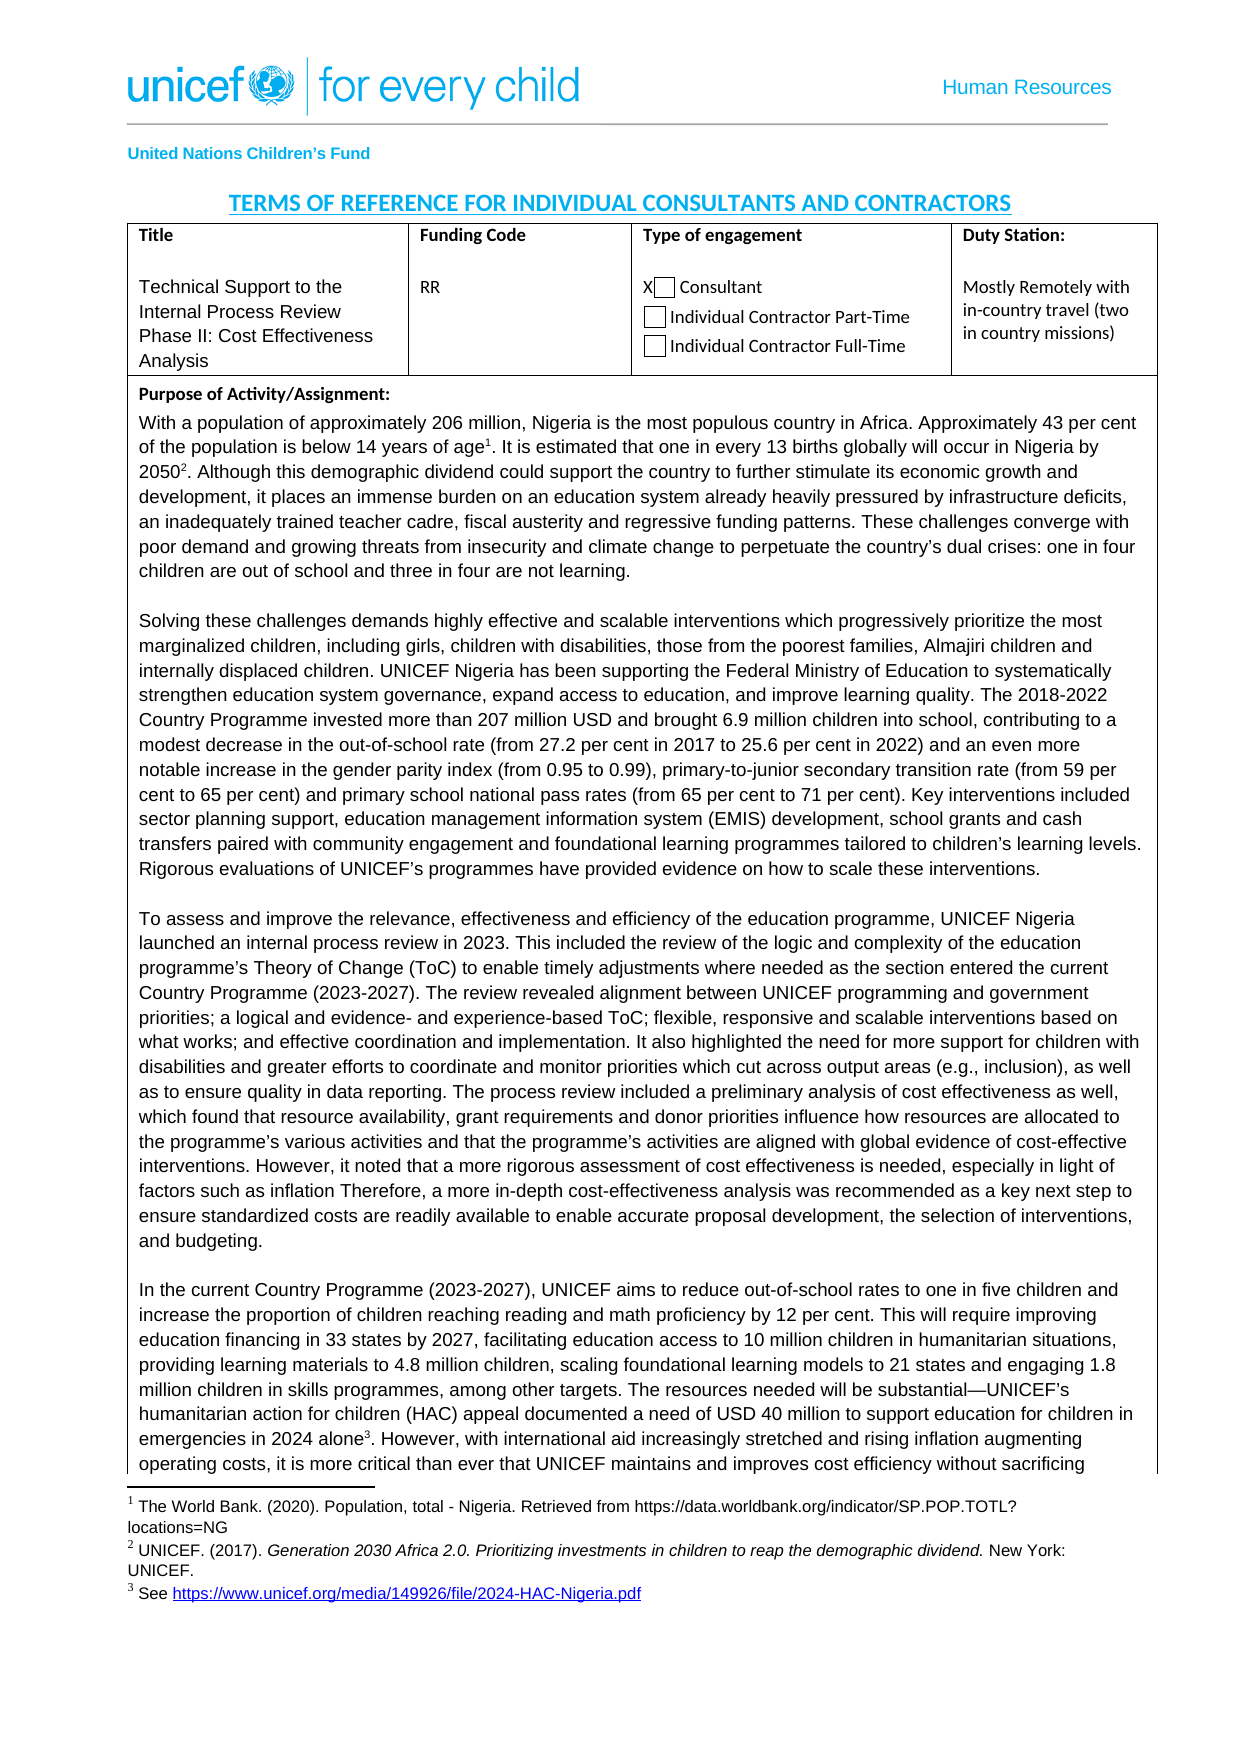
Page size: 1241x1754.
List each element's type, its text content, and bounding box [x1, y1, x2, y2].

table_header Funding Code RR [409, 224, 631, 375]
picture [112, 47, 588, 122]
text TERMS OF REFERENCE FOR INDIVIDUAL CONSULTANTS AND CONTRACTORS [127, 187, 1113, 218]
table_header Duty Station: Mostly Remotely with in-country travel (two in country missions) [952, 224, 1157, 375]
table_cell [128, 376, 1157, 1474]
table_header Title Technical Support to the Internal Process Review Phase II: Cost Effectiveness Analysis [128, 224, 408, 375]
table_header Type of engagement X Consultant Individual Contractor Part-Time Individual Contractor Full-Time [632, 224, 951, 375]
